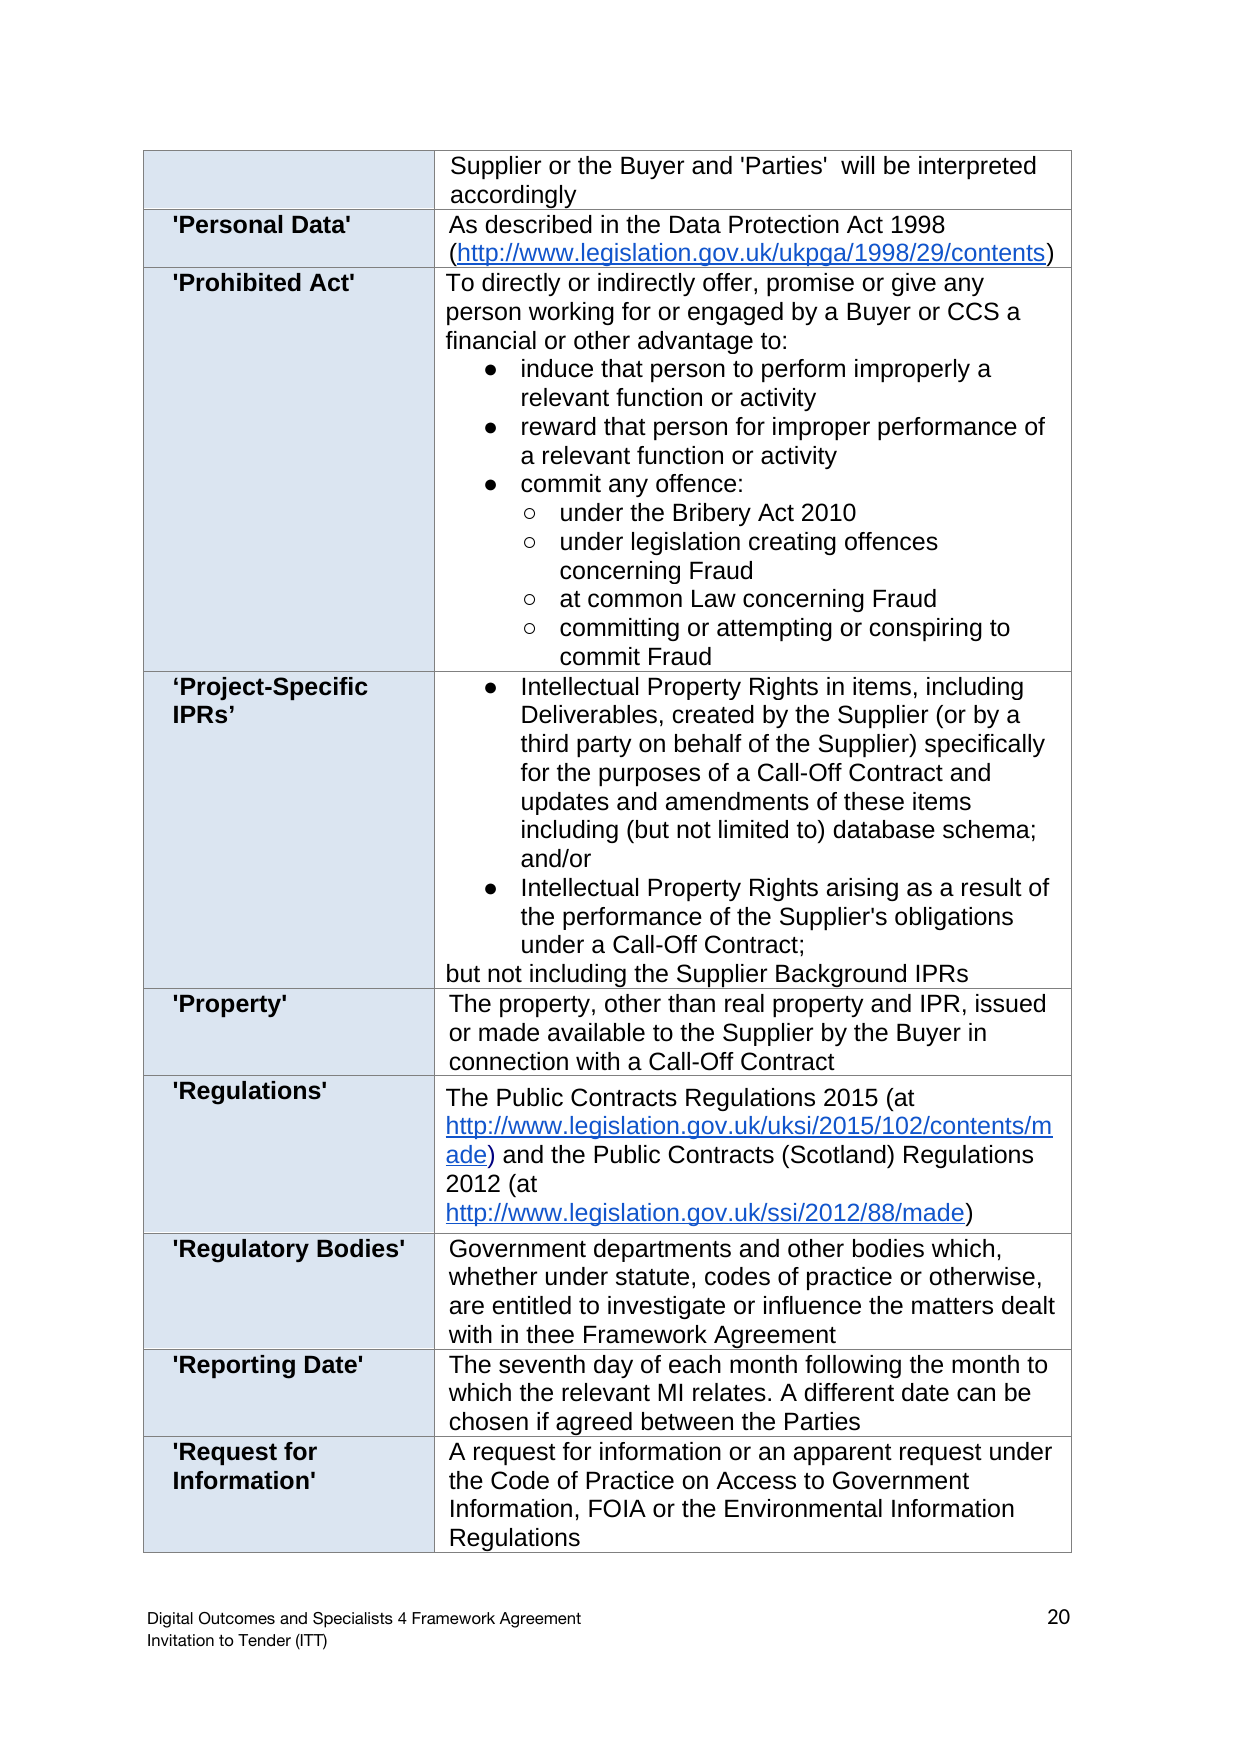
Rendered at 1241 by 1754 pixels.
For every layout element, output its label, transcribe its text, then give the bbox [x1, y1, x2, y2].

table_cell 'Regulations' [144, 1076, 434, 1232]
table_cell A request for information or an apparent request under the Code of Practice on Access to Government Information, FOIA or the Environmental Information Regulations [581, 1437, 1071, 1552]
table_cell To directly or indirectly offer, promise or give any person working for or engaged by a Buyer or CCS a financial or other advantage to: induce that person to perform improperly a relevant function or activity reward that person for improper performance of a relevant function or activity commit any offence: under the Bribery Act 2010 under legislation creating offences concerning Fraud at common Law concerning Fraud committing or attempting or conspiring to commit Fraud [712, 268, 1071, 671]
table_cell The property, other than real property and IPR, issued or made available to the Supplier by the Buyer in connection with a Call-Off Contract [835, 989, 1071, 1075]
table_cell 'Reporting Date' [144, 1350, 434, 1436]
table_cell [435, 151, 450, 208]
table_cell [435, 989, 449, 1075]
table_cell 'Regulatory Bodies' [144, 1234, 434, 1348]
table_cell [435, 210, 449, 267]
table_cell To directly or indirectly offer, promise or give any person working for or engaged by a Buyer or CCS a financial or other advantage to: induce that person to perform improperly a relevant function or activity reward that person for improper performance of a relevant function or activity commit any offence: under the Bribery Act 2010 under legislation creating offences concerning Fraud at common Law concerning Fraud committing or attempting or conspiring to commit Fraud [435, 268, 559, 671]
table_cell 'Property' [144, 989, 434, 1075]
table_cell The seventh day of each month following the month to which the relevant MI relates. A different date can be chosen if agreed between the Parties [435, 1350, 1071, 1436]
table_cell ‘Project-Specific IPRs’ [144, 672, 434, 988]
table_cell Intellectual Property Rights in items, including Deliverables, created by the Supplier (or by a third party on behalf of the Supplier) specifically for the purposes of a Call-Off Contract and updates and amendments of these items including (but not limited to) database schema; and/or Intellectual Property Rights arising as a result of the performance of the Supplier's obligations under a Call-Off Contract; but not including the Supplier Background IPRs [591, 672, 1071, 988]
table_cell 'Party' [144, 151, 434, 208]
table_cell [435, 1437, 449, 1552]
table_cell The Public Contracts Regulations 2015 (at http://www.legislation.gov.uk/uksi/2015/102/contents/made) and the Public Contracts (Scotland) Regulations 2012 (at http://www.legislation.gov.uk/ssi/2012/88/made) [435, 1076, 1071, 1232]
table_cell 'Prohibited Act' [144, 268, 434, 671]
table_cell As described in the Data Protection Act 1998 (http://www.legislation.gov.uk/ukpga/1998/29/contents) [946, 210, 1071, 267]
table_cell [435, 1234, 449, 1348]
table_cell 'Personal Data' [144, 210, 434, 267]
table_cell 'Request for Information' [144, 1437, 434, 1552]
table_cell Government departments and other bodies which, whether under statute, codes of practice or otherwise, are entitled to investigate or influence the matters dealt with in thee Framework Agreement [836, 1234, 1071, 1348]
